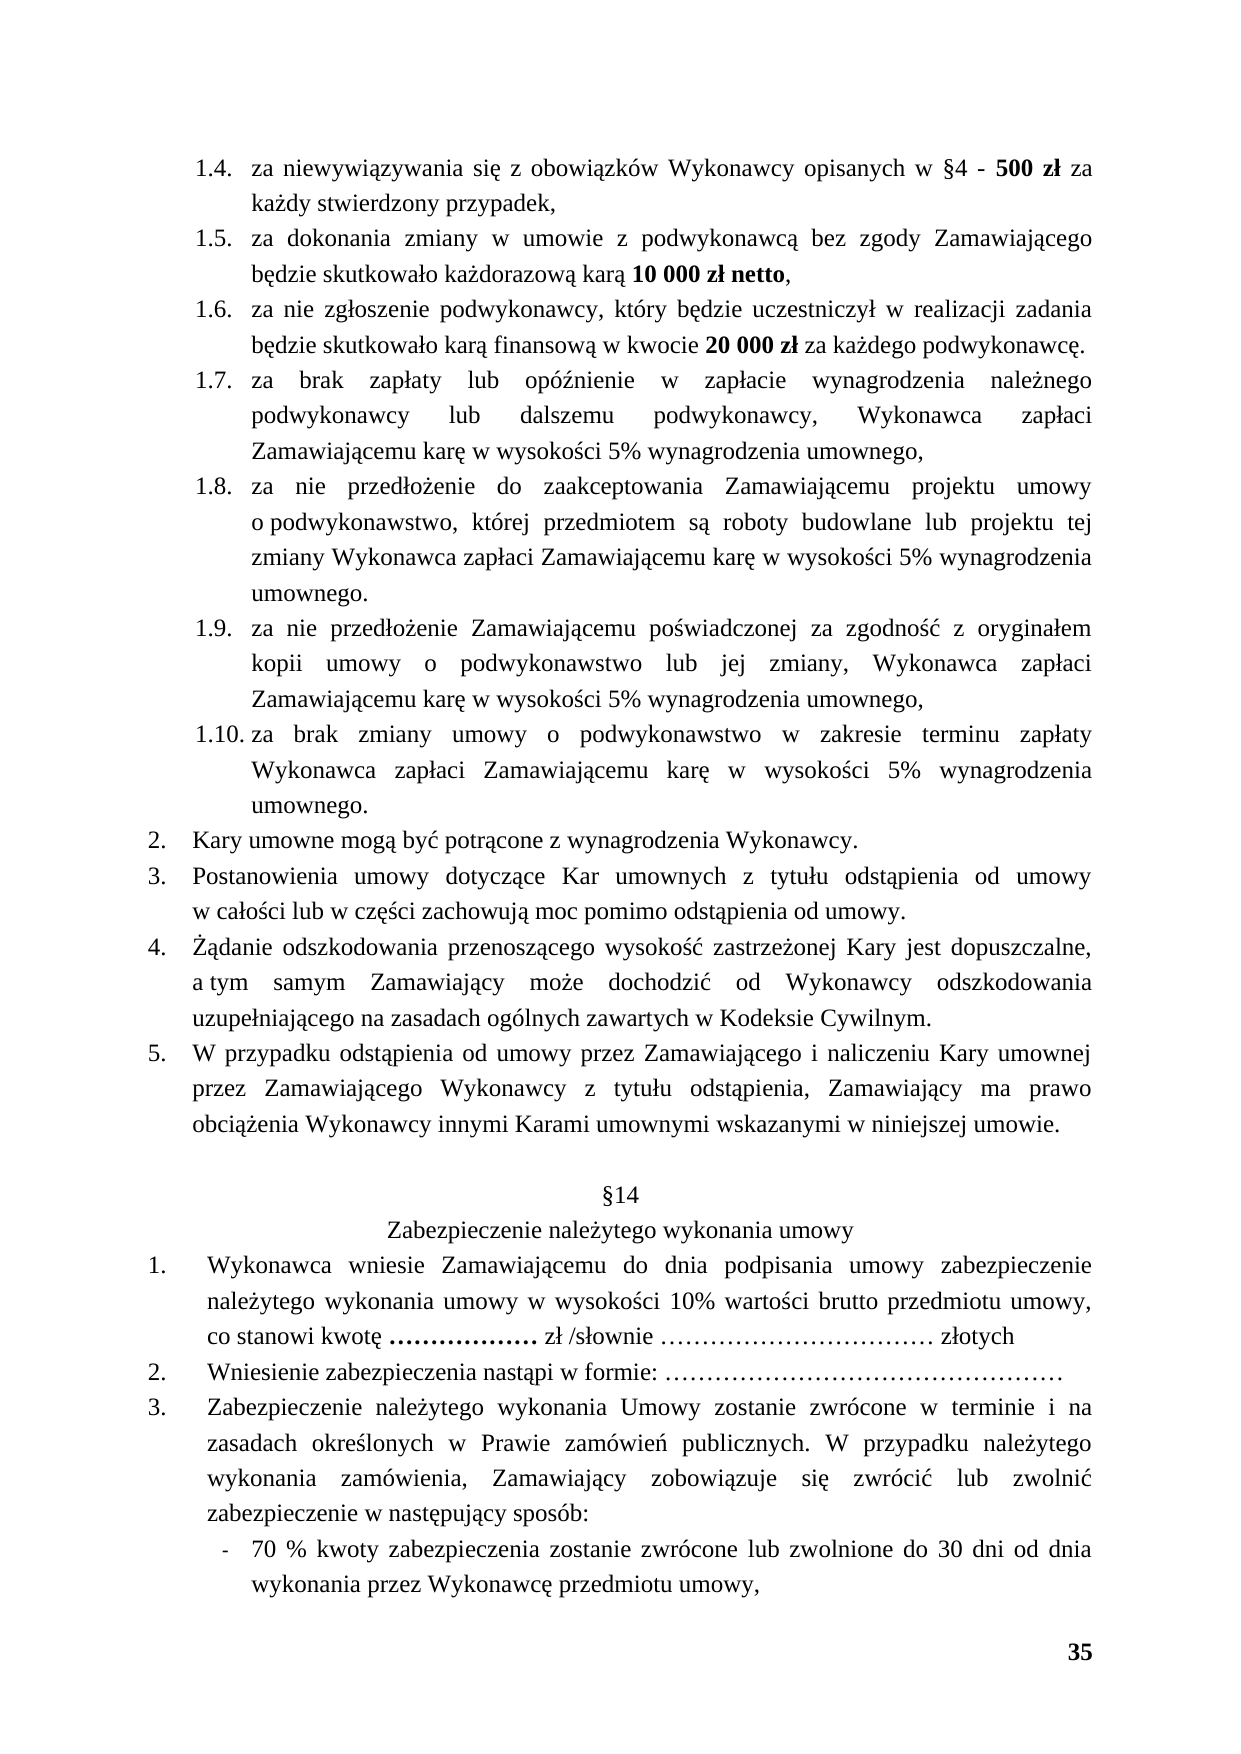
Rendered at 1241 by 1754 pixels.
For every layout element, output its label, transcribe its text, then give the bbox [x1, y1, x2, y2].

list za nie przedłożenie do zaakceptowania Zamawiającemu projektu umowy o podwykonawstwo, której przedmiotem są roboty budowlane lub projektu tej zmiany Wykonawca zapłaci Zamawiającemu karę w wysokości 5% wynagrodzenia umownego. [195, 466, 1092, 608]
list za nie przedłożenie Zamawiającemu poświadczonej za zgodność z oryginałem kopii umowy o podwykonawstwo lub jej zmiany, Wykonawca zapłaci Zamawiającemu karę w wysokości 5% wynagrodzenia umownego, [195, 608, 1092, 714]
list Wniesienie zabezpieczenia nastąpi w formie: ………………………………………… [148, 1352, 1092, 1387]
list Zabezpieczenie należytego wykonania Umowy zostanie zwrócone w terminie i na zasadach określonych w Prawie zamówień publicznych. W przypadku należytego wykonania zamówienia, Zamawiający zobowiązuje się zwrócić lub zwolnić zabezpieczenie w następujący sposób: [148, 1387, 1092, 1529]
text §14 [148, 1175, 1092, 1210]
list Wykonawca wniesie Zamawiającemu do dnia podpisania umowy zabezpieczenie należytego wykonania umowy w wysokości 10% wartości brutto przedmiotu umowy, co stanowi kwotę ……………… zł /słownie …………………………… złotych [148, 1246, 1092, 1352]
list W przypadku odstąpienia od umowy przez Zamawiającego i naliczeniu Kary umownej przez Zamawiającego Wykonawcy z tytułu odstąpienia, Zamawiający ma prawo obciążenia Wykonawcy innymi Karami umownymi wskazanymi w niniejszej umowie. [148, 1033, 1092, 1139]
list za nie zgłoszenie podwykonawcy, który będzie uczestniczył w realizacji zadania będzie skutkowało karą finansową w kwocie 20 000 zł za każdego podwykonawcę. [195, 289, 1092, 360]
list za brak zmiany umowy o podwykonawstwo w zakresie terminu zapłaty Wykonawca zapłaci Zamawiającemu karę w wysokości 5% wynagrodzenia umownego. [195, 714, 1092, 821]
list Kary umowne mogą być potrącone z wynagrodzenia Wykonawcy. [148, 821, 1092, 856]
list Żądanie odszkodowania przenoszącego wysokość zastrzeżonej Kary jest dopuszczalne, a tym samym Zamawiający może dochodzić od Wykonawcy odszkodowania uzupełniającego na zasadach ogólnych zawartych w Kodeksie Cywilnym. [148, 927, 1092, 1033]
list 70 % kwoty zabezpieczenia zostanie zwrócone lub zwolnione do 30 dni od dnia wykonania przez Wykonawcę przedmiotu umowy, [222, 1529, 1092, 1600]
text Zabezpieczenie należytego wykonania umowy [148, 1210, 1092, 1246]
list za niewywiązywania się z obowiązków Wykonawcy opisanych w §4 - 500 zł za każdy stwierdzony przypadek, [195, 148, 1092, 218]
list za dokonania zmiany w umowie z podwykonawcą bez zgody Zamawiającego będzie skutkowało każdorazową karą 10 000 zł netto, [195, 218, 1092, 289]
list Postanowienia umowy dotyczące Kar umownych z tytułu odstąpienia od umowy w całości lub w części zachowują moc pomimo odstąpienia od umowy. [148, 856, 1092, 927]
list za brak zapłaty lub opóźnienie w zapłacie wynagrodzenia należnego podwykonawcy lub dalszemu podwykonawcy, Wykonawca zapłaci Zamawiającemu karę w wysokości 5% wynagrodzenia umownego, [195, 360, 1092, 466]
